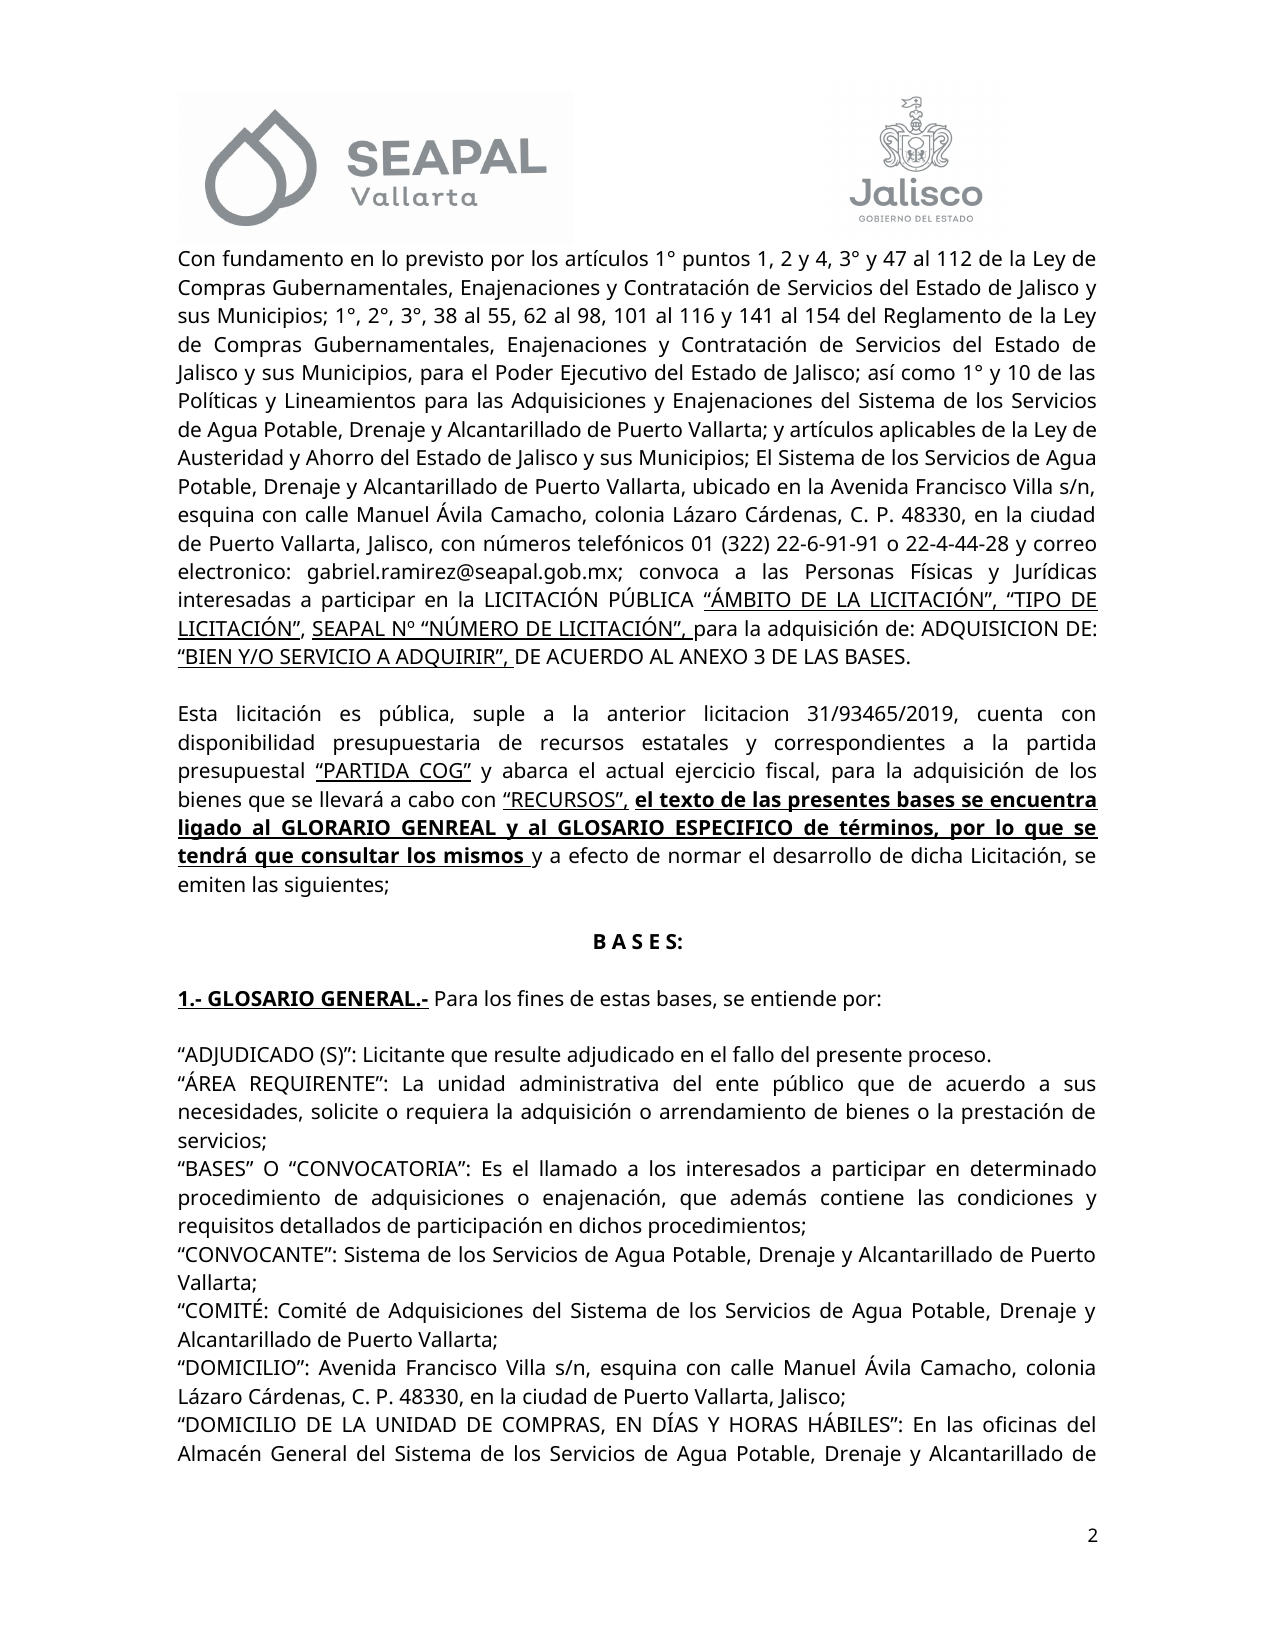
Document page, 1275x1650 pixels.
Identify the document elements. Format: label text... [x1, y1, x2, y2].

text B A S E S: [177, 927, 1098, 955]
text 1.- GLOSARIO GENERAL.- Para los fines de estas bases, se entiende por: [177, 984, 1098, 1012]
picture [177, 91, 574, 245]
text “CONVOCANTE”: Sistema de los Servicios de Agua Potable, Drenaje y Alcantarillado de Puerto Vallarta; [177, 1240, 1098, 1297]
text Con fundamento en lo previsto por los artículos 1° puntos 1, 2 y 4, 3° y 47 al 112 de la Ley de Compras Gubernamentales, Enajenaciones y Contratación de Servicios del Estado de Jalisco y sus Municipios; 1°, 2°, 3°, 38 al 55, 62 al 98, 101 al 116 y 141 al 154 del Reglamento de la Ley de Compras Gubernamentales, Enajenaciones y Contratación de Servicios del Estado de Jalisco y sus Municipios, para el Poder Ejecutivo del Estado de Jalisco; así como 1° y 10 de las Políticas y Lineamientos para las Adquisiciones y Enajenaciones del Sistema de los Servicios de Agua Potable, Drenaje y Alcantarillado de Puerto Vallarta; y artículos aplicables de la Ley de Austeridad y Ahorro del Estado de Jalisco y sus Municipios; El Sistema de los Servicios de Agua Potable, Drenaje y Alcantarillado de Puerto Vallarta, ubicado en la Avenida Francisco Villa s/n, esquina con calle Manuel Ávila Camacho, colonia Lázaro Cárdenas, C. P. 48330, en la ciudad de Puerto Vallarta, Jalisco, con números telefónicos 01 (322) 22-6-91-91 o 22-4-44-28 y correo electronico: gabriel.ramirez@seapal.gob.mx; convoca a las Personas Físicas y Jurídicas interesadas a participar en la LICITACIÓN PÚBLICA “ÁMBITO DE LA LICITACIÓN”, “TIPO DE LICITACIÓN”, SEAPAL Nº “NÚMERO DE LICITACIÓN”, para la adquisición de: ADQUISICION DE: “BIEN Y/O SERVICIO A ADQUIRIR”, DE ACUERDO AL ANEXO 3 DE LAS BASES. [177, 244, 1098, 671]
text “ÁREA REQUIRENTE”: La unidad administrativa del ente público que de acuerdo a sus necesidades, solicite o requiera la adquisición o arrendamiento de bienes o la prestación de servicios; [177, 1069, 1098, 1154]
text “DOMICILIO”: Avenida Francisco Villa s/n, esquina con calle Manuel Ávila Camacho, colonia Lázaro Cárdenas, C. P. 48330, en la ciudad de Puerto Vallarta, Jalisco; [177, 1353, 1098, 1410]
text “BASES” O “CONVOCATORIA”: Es el llamado a los interesados a participar en determinado procedimiento de adquisiciones o enajenación, que además contiene las condiciones y requisitos detallados de participación en dichos procedimientos; [177, 1154, 1098, 1240]
picture [817, 73, 1015, 245]
text Esta licitación es pública, suple a la anterior licitacion 31/93465/2019, cuenta con disponibilidad presupuestaria de recursos estatales y correspondientes a la partida presupuestal “PARTIDA COG” y abarca el actual ejercicio fiscal, para la adquisición de los bienes que se llevará a cabo con “RECURSOS”, el texto de las presentes bases se encuentra ligado al GLORARIO GENREAL y al GLOSARIO ESPECIFICO de términos, por lo que se tendrá que consultar los mismos y a efecto de normar el desarrollo de dicha Licitación, se emiten las siguientes; [177, 838, 1098, 898]
text Esta licitación es pública, suple a la anterior licitacion 31/93465/2019, cuenta con disponibilidad presupuestaria de recursos estatales y correspondientes a la partida presupuestal “PARTIDA COG” y abarca el actual ejercicio fiscal, para la adquisición de los bienes que se llevará a cabo con “RECURSOS”, el texto de las presentes bases se encuentra ligado al GLORARIO GENREAL y al GLOSARIO ESPECIFICO de términos, por lo que se tendrá que consultar los mismos y a efecto de normar el desarrollo de dicha Licitación, se emiten las siguientes; [177, 699, 1098, 837]
text “COMITÉ: Comité de Adquisiciones del Sistema de los Servicios de Agua Potable, Drenaje y Alcantarillado de Puerto Vallarta; [177, 1297, 1098, 1353]
text “ADJUDICADO (S)”: Licitante que resulte adjudicado en el fallo del presente proceso. [177, 1041, 1098, 1069]
